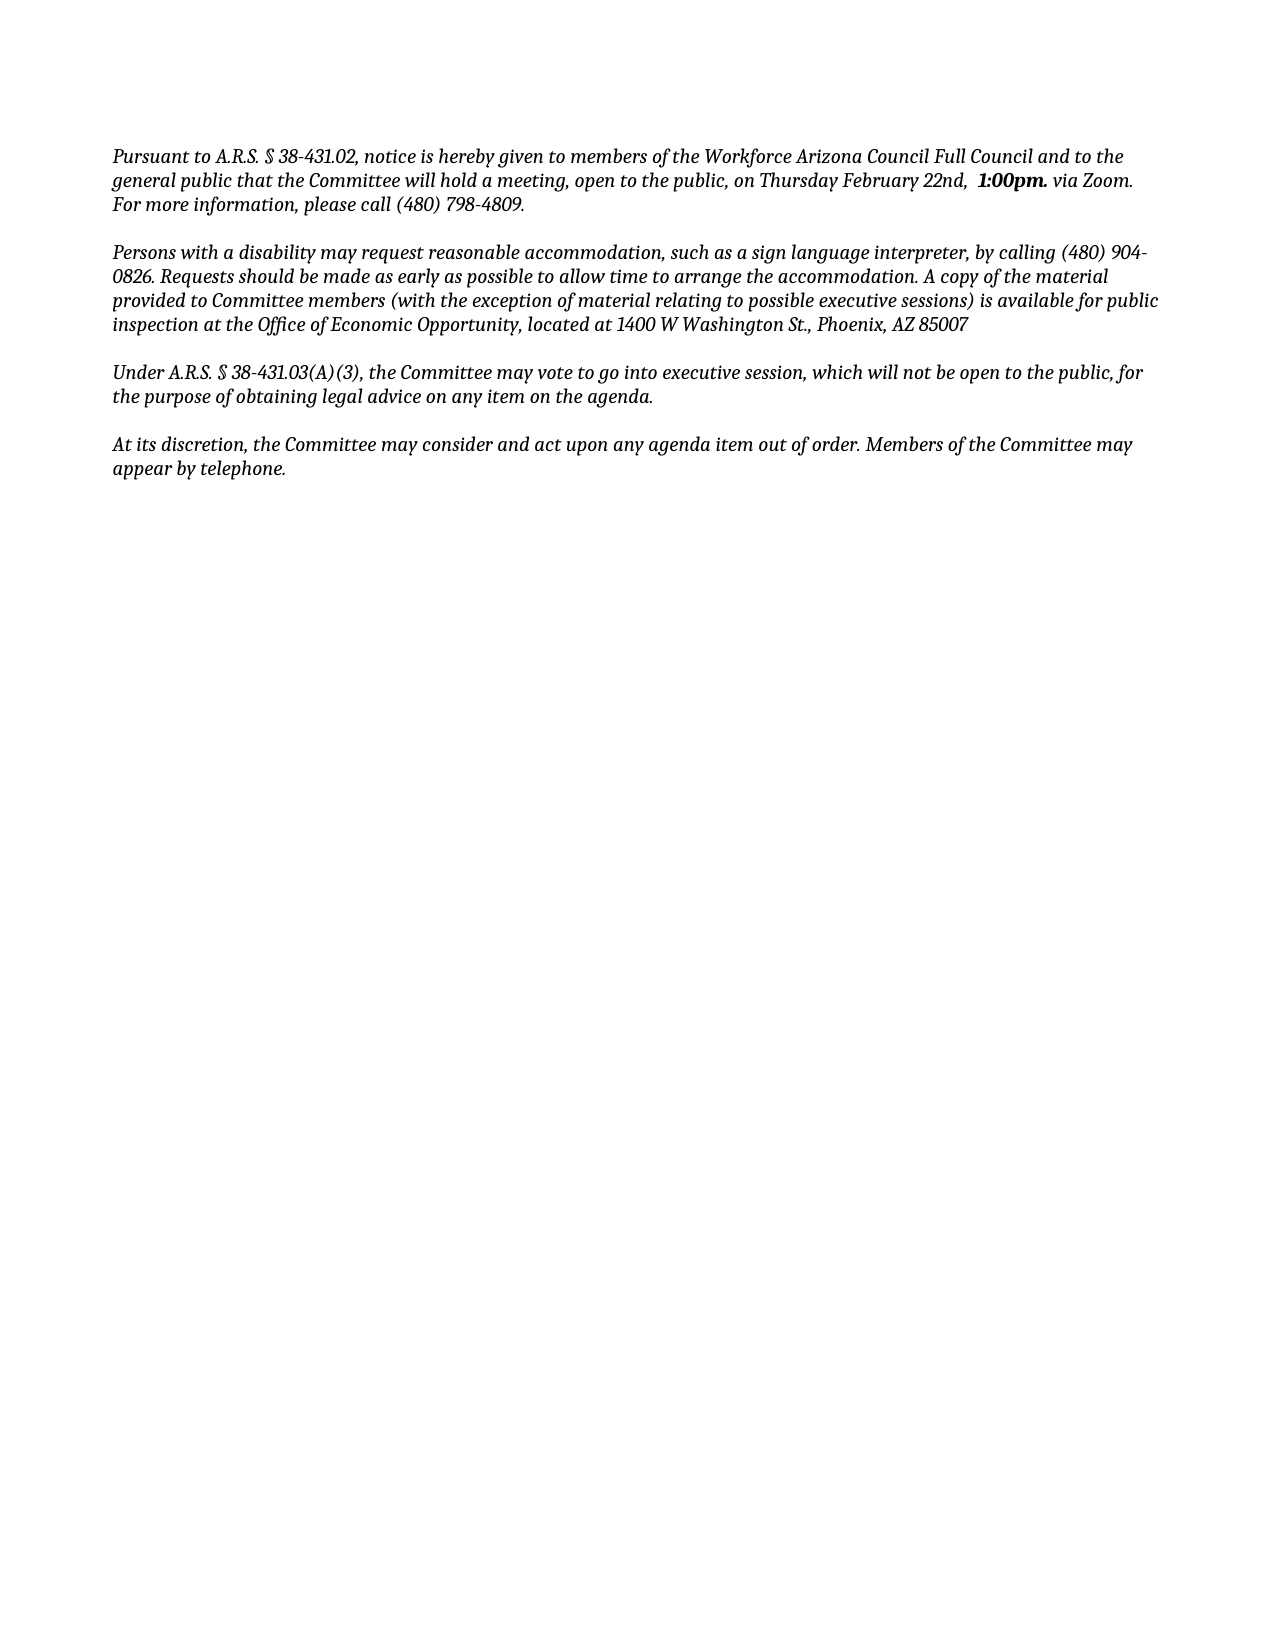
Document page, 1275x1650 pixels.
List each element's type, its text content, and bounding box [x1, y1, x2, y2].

text Persons with a disability may request reasonable accommodation, such as a sign language interpreter, by calling (480) 904-0826. Requests should be made as early as possible to allow time to arrange the accommodation. A copy of the material provided to Committee members (with the exception of material relating to possible executive sessions) is available for public inspection at the Office of Economic Opportunity, located at 1400 W Washington St., Phoenix, AZ 85007 [112, 241, 1162, 337]
text At its discretion, the Committee may consider and act upon any agenda item out of order. Members of the Committee may appear by telephone. [112, 433, 1162, 481]
text Pursuant to A.R.S. § 38-431.02, notice is hereby given to members of the Workforce Arizona Council Full Council and to the general public that the Committee will hold a meeting, open to the public, on Thursday February 22nd, 1:00pm. via Zoom. For more information, please call (480) 798-4809. [112, 145, 1162, 217]
text Under A.R.S. § 38-431.03(A)(3), the Committee may vote to go into executive session, which will not be open to the public, for the purpose of obtaining legal advice on any item on the agenda. [112, 361, 1162, 409]
